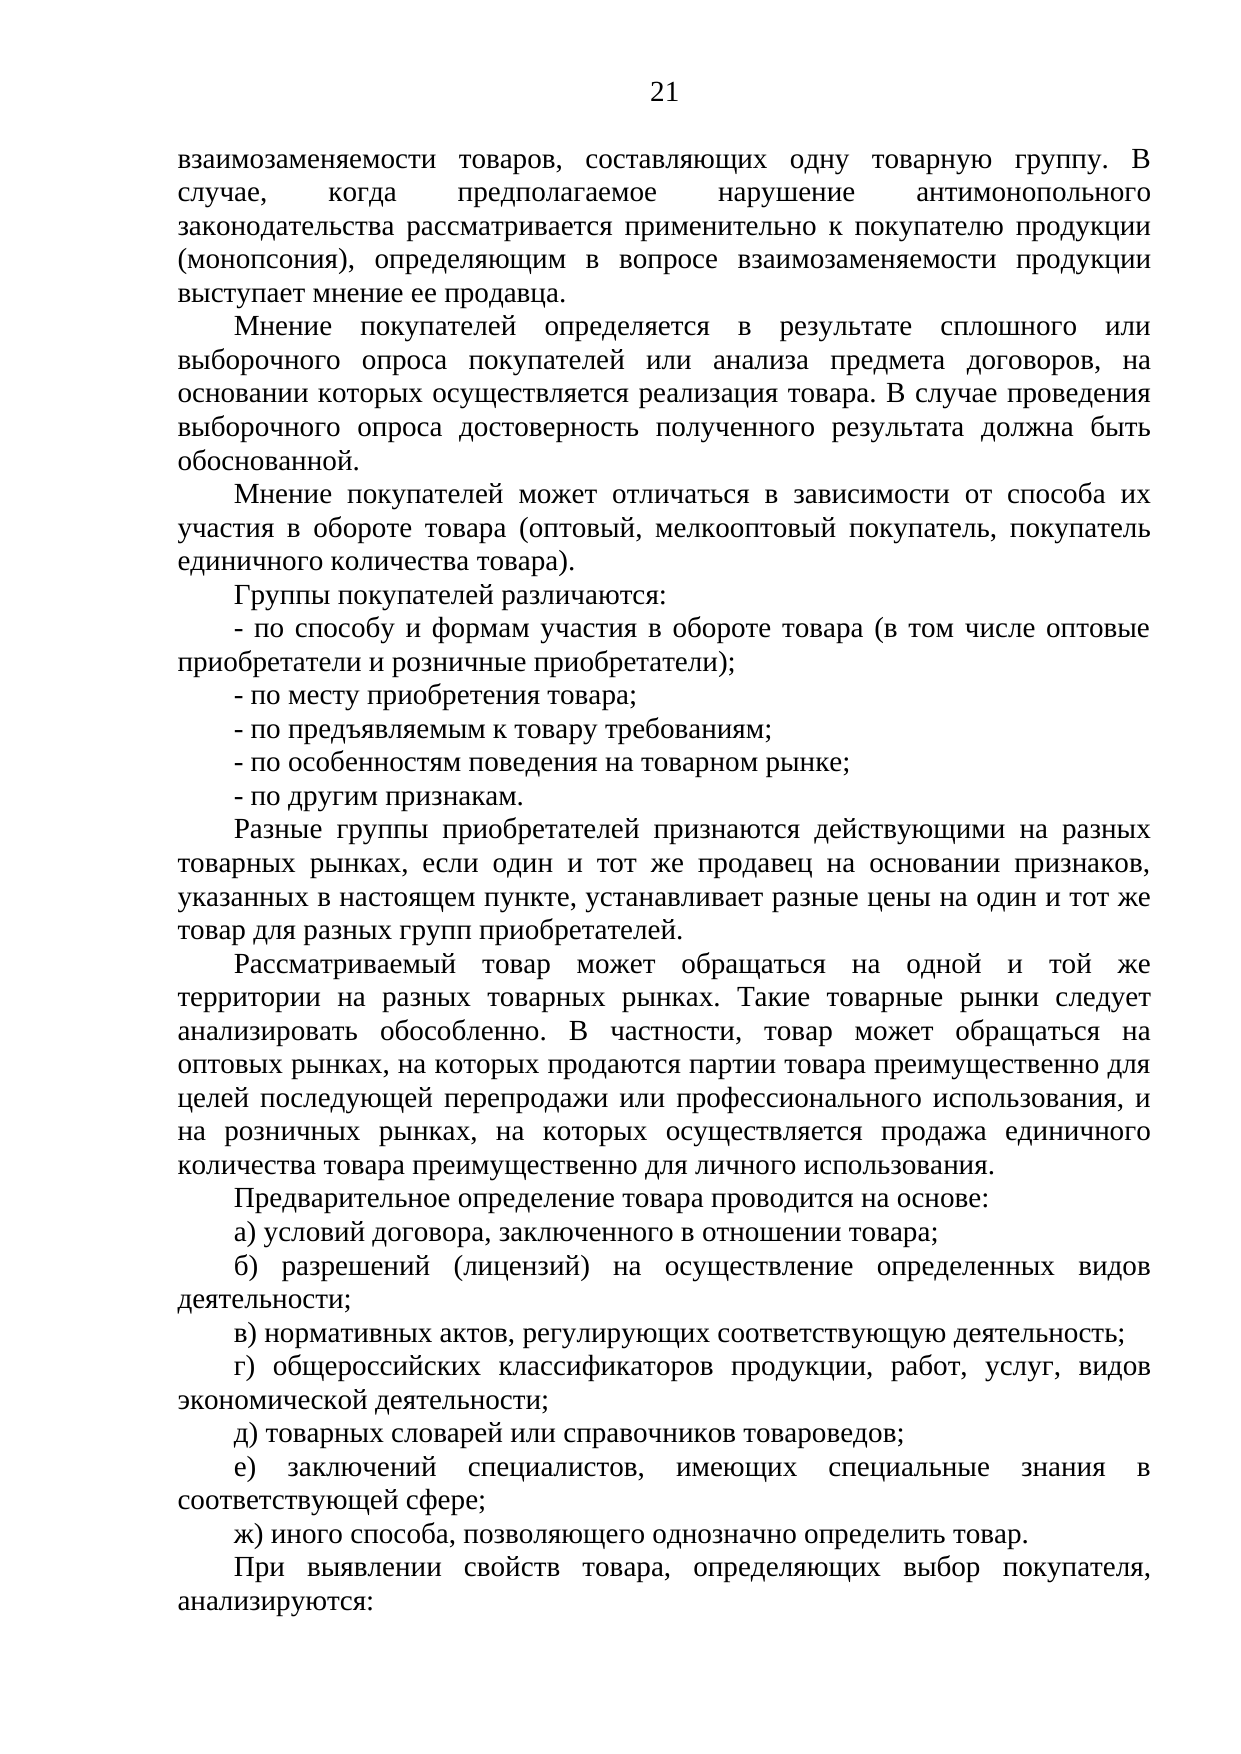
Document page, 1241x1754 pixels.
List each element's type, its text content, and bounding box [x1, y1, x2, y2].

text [177, 141, 1152, 308]
text а) условий договора, заключенного в отношении товара; [177, 1214, 1152, 1248]
text Рассматриваемый товар может обращаться на одной и той же территории на разных товарных рынках. Такие товарные рынки следует анализировать обособленно. В частности, товар может обращаться на оптовых рынках, на которых продаются партии товара преимущественно для целей последующей перепродажи или профессионального использования, и на розничных рынках, на которых осуществляется продажа единичного количества товара преимущественно для личного использования. [177, 946, 1152, 1181]
text б) разрешений (лицензий) на осуществление определенных видов деятельности; [177, 1248, 1152, 1315]
text - по особенностям поведения на товарном рынке; [177, 744, 1152, 778]
text Предварительное определение товара проводится на основе: [177, 1181, 1152, 1214]
text - по другим признакам. [177, 778, 1152, 812]
text г) общероссийских классификаторов продукции, работ, услуг, видов экономической деятельности; [177, 1348, 1152, 1415]
text - по месту приобретения товара; [177, 677, 1152, 711]
text е) заключений специалистов, имеющих специальные знания в соответствующей сфере; [177, 1449, 1152, 1516]
text Разные группы приобретателей признаются действующими на разных товарных рынках, если один и тот же продавец на основании признаков, указанных в настоящем пункте, устанавливает разные цены на один и тот же товар для разных групп приобретателей. [177, 812, 1152, 946]
text в) нормативных актов, регулирующих соответствующую деятельность; [177, 1315, 1152, 1348]
text - по предъявляемым к товару требованиям; [177, 711, 1152, 744]
text - по способу и формам участия в обороте товара (в том числе оптовые приобретатели и розничные приобретатели); [177, 610, 1152, 677]
text ж) иного способа, позволяющего однозначно определить товар. [177, 1516, 1152, 1549]
text Мнение покупателей может отличаться в зависимости от способа их участия в обороте товара (оптовый, мелкооптовый покупатель, покупатель единичного количества товара). [177, 476, 1152, 577]
text Мнение покупателей определяется в результате сплошного или выборочного опроса покупателей или анализа предмета договоров, на основании которых осуществляется реализация товара. В случае проведения выборочного опроса достоверность полученного результата должна быть обоснованной. [177, 308, 1152, 476]
text При выявлении свойств товара, определяющих выбор покупателя, анализируются: [177, 1549, 1152, 1617]
text д) товарных словарей или справочников товароведов; [177, 1415, 1152, 1449]
text Группы покупателей различаются: [177, 577, 1152, 610]
